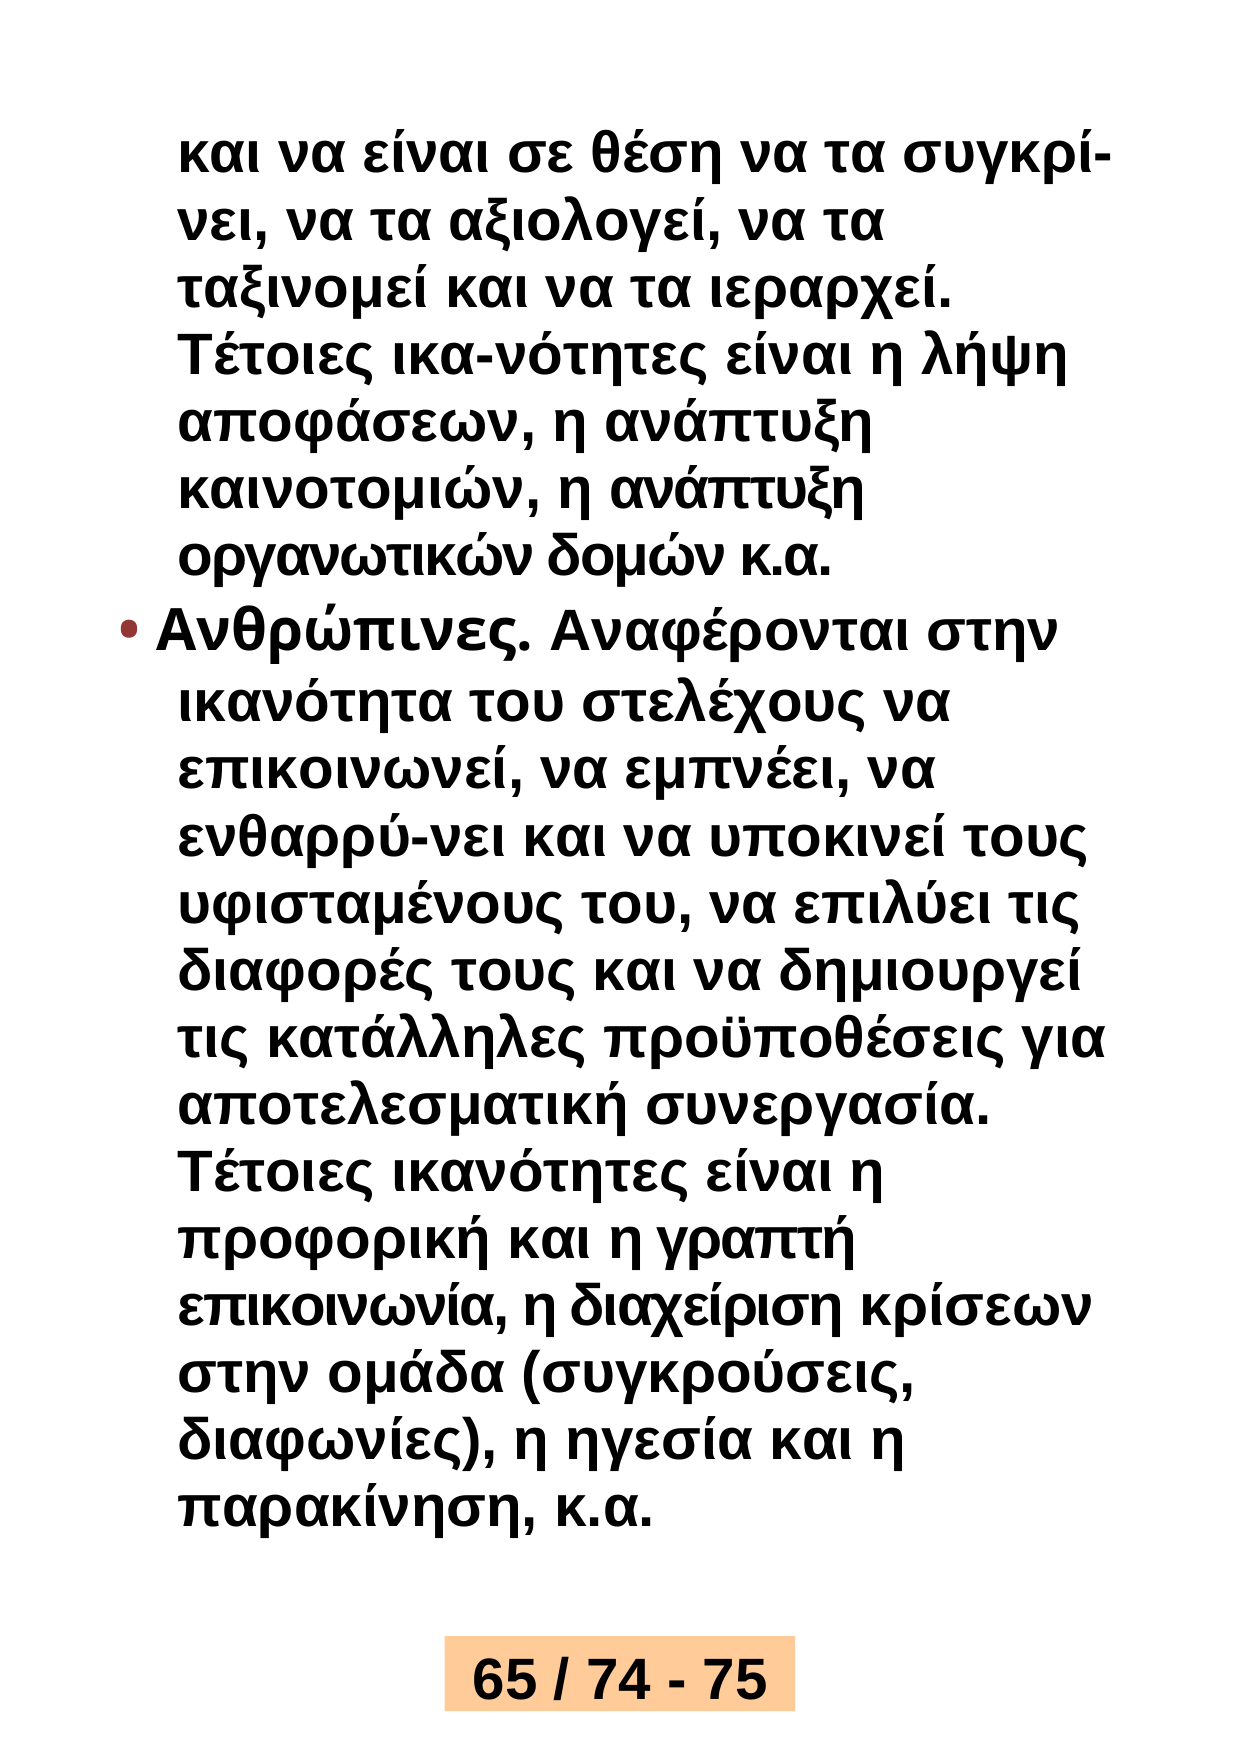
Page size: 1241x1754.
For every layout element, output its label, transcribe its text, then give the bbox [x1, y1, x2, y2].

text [118, 118, 1122, 588]
text • Ανθρώπινες. Αναφέρονται στην ικανότητα του στελέχους να επικοινωνεί, να εμπνέει, να ενθαρρύ-νει και να υποκινεί τους υφισταμένους του, να επιλύει τις διαφορές τους και να δημιουργεί τις κατάλληλες προϋποθέσεις για αποτελεσματική συνεργασία. Τέτοιες ικανότητες είναι η προφορική και η γραπτή επικοινωνία, η διαχείριση κρίσεων στην ομάδα (συγκρούσεις, διαφωνίες), η ηγεσία και η παρακίνηση, κ.α. [118, 588, 1122, 1539]
